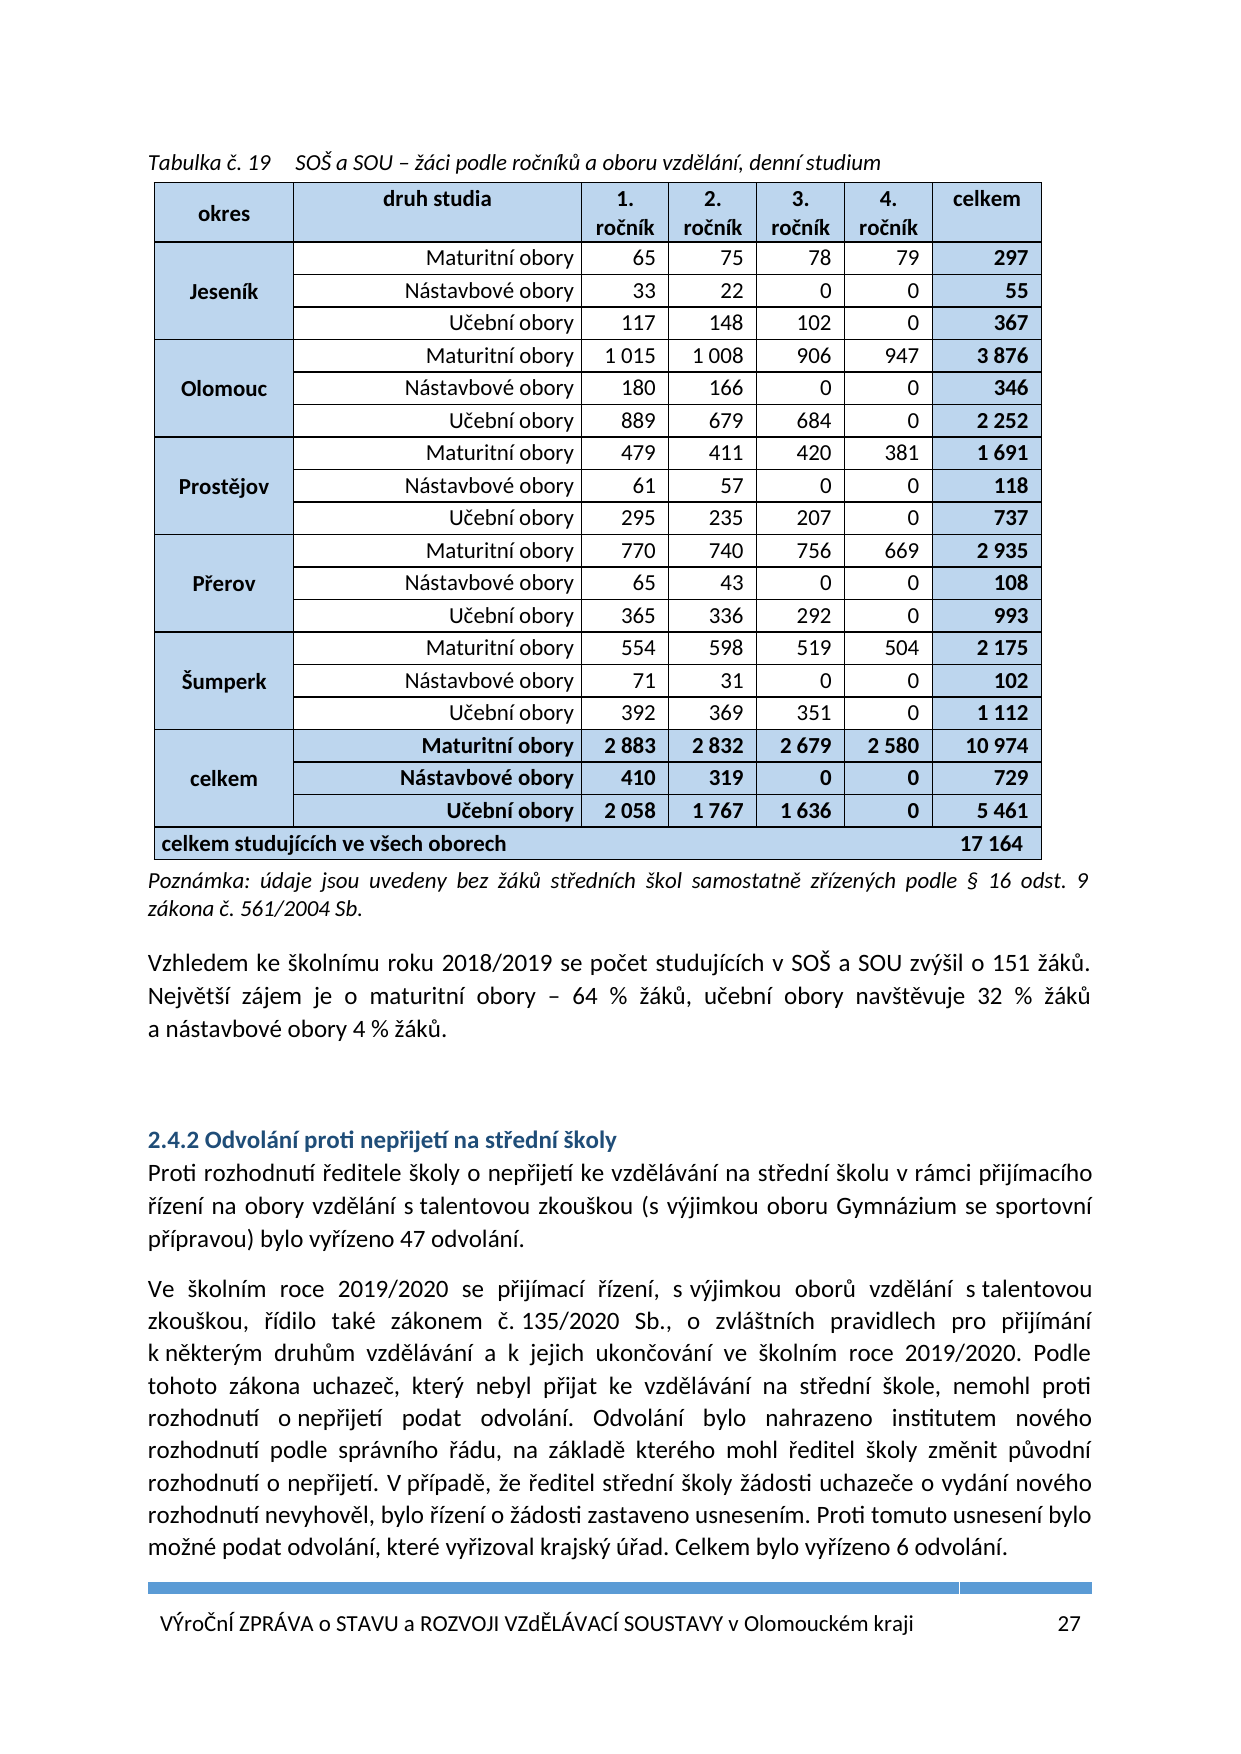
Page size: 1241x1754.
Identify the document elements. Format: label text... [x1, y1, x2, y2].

table_cell 0 [757, 470, 844, 501]
table_cell 351 [757, 698, 844, 729]
table_cell 411 [669, 438, 756, 469]
table_cell 55 [933, 275, 1041, 306]
table_cell 906 [757, 340, 844, 371]
table_header celkem [933, 183, 1041, 241]
table_cell Maturitní obory [294, 633, 581, 664]
table_cell 1 636 [757, 795, 844, 826]
table_cell 367 [933, 308, 1041, 339]
table_cell 679 [669, 405, 756, 436]
table_cell 889 [582, 405, 668, 436]
table_cell 31 [669, 665, 756, 696]
table_cell Učební obory [294, 698, 581, 729]
table_cell Nástavbové obory [294, 275, 581, 306]
table_cell 117 [582, 308, 668, 339]
table_header 1. ročník [582, 183, 668, 241]
table_cell Olomouc [155, 340, 293, 436]
table_cell 43 [669, 568, 756, 599]
table_cell 0 [757, 763, 844, 794]
table_cell 0 [757, 568, 844, 599]
table_cell Maturitní obory [294, 730, 581, 761]
subtitle 2.4.2 Odvolání proti nepřijetí na střední školy [148, 1125, 1092, 1155]
table_header 3. ročník [757, 183, 844, 241]
table_cell 57 [669, 470, 756, 501]
table_cell 2 679 [757, 730, 844, 761]
table_cell 180 [582, 373, 668, 404]
table_cell 740 [669, 535, 756, 566]
table_cell Nástavbové obory [294, 665, 581, 696]
table_cell Nástavbové obory [294, 470, 581, 501]
table_cell 2 252 [933, 405, 1041, 436]
table_cell 1 767 [669, 795, 756, 826]
table_cell 2 175 [933, 633, 1041, 664]
table_cell 2 832 [669, 730, 756, 761]
table_cell 235 [669, 503, 756, 534]
table_cell 166 [669, 373, 756, 404]
table_cell 33 [582, 275, 668, 306]
table_cell 1 008 [669, 340, 756, 371]
table_cell 0 [845, 405, 932, 436]
table_cell 369 [669, 698, 756, 729]
table_cell Maturitní obory [294, 340, 581, 371]
table_cell 0 [845, 763, 932, 794]
table_cell celkem studujících ve všech oborech 17 164 [155, 828, 1041, 859]
table_cell Šumperk [155, 633, 293, 729]
table_header druh studia [294, 183, 581, 241]
table_cell 0 [845, 373, 932, 404]
table_cell Maturitní obory [294, 438, 581, 469]
table_header 4. ročník [845, 183, 932, 241]
table_cell 479 [582, 438, 668, 469]
table_cell 10 974 [933, 730, 1041, 761]
table_cell 0 [845, 600, 932, 631]
table_cell 292 [757, 600, 844, 631]
table_cell 1 112 [933, 698, 1041, 729]
table_header okres [155, 183, 293, 241]
table_cell 295 [582, 503, 668, 534]
table_cell Prostějov [155, 438, 293, 534]
table_cell 61 [582, 470, 668, 501]
table_cell 5 461 [933, 795, 1041, 826]
table_cell 78 [757, 243, 844, 274]
table_cell 75 [669, 243, 756, 274]
table_cell 669 [845, 535, 932, 566]
table_cell 319 [669, 763, 756, 794]
table_cell 346 [933, 373, 1041, 404]
table_cell Jeseník [155, 243, 293, 339]
table_cell 0 [757, 275, 844, 306]
table_cell 737 [933, 503, 1041, 534]
table_cell 22 [669, 275, 756, 306]
table_cell 0 [845, 698, 932, 729]
table_cell 0 [757, 665, 844, 696]
table_cell Učební obory [294, 405, 581, 436]
table_cell 0 [757, 373, 844, 404]
table_cell 365 [582, 600, 668, 631]
table_cell 684 [757, 405, 844, 436]
table_cell 297 [933, 243, 1041, 274]
table_cell 554 [582, 633, 668, 664]
table_cell 0 [845, 275, 932, 306]
table_cell 410 [582, 763, 668, 794]
table_cell Učební obory [294, 795, 581, 826]
table_cell 381 [845, 438, 932, 469]
table_cell 1 691 [933, 438, 1041, 469]
table_cell Nástavbové obory [294, 568, 581, 599]
table_cell 0 [845, 308, 932, 339]
table_cell 79 [845, 243, 932, 274]
table_cell 756 [757, 535, 844, 566]
table_cell 0 [845, 470, 932, 501]
table_cell 0 [845, 503, 932, 534]
table_cell 108 [933, 568, 1041, 599]
table_cell Učební obory [294, 600, 581, 631]
table_cell 0 [845, 795, 932, 826]
table_cell 336 [669, 600, 756, 631]
table_cell 392 [582, 698, 668, 729]
table_cell 993 [933, 600, 1041, 631]
table_cell Nástavbové obory [294, 373, 581, 404]
table_cell Učební obory [294, 503, 581, 534]
table_cell 0 [845, 665, 932, 696]
table_cell 0 [845, 568, 932, 599]
table_cell 102 [933, 665, 1041, 696]
table_cell Nástavbové obory [294, 763, 581, 794]
table_cell 504 [845, 633, 932, 664]
table_cell 729 [933, 763, 1041, 794]
table_cell Učební obory [294, 308, 581, 339]
table_cell 102 [757, 308, 844, 339]
table_cell 65 [582, 568, 668, 599]
table_cell Přerov [155, 535, 293, 631]
table_cell 947 [845, 340, 932, 371]
table_cell 207 [757, 503, 844, 534]
table_cell celkem [155, 730, 293, 826]
text Poznámka: údaje jsou uvedeny bez žáků středních škol samostatně zřízených podle § 16 odst. 9 zákona č. 561/2004 Sb. [148, 866, 1092, 922]
text Proti rozhodnutí ředitele školy o nepřijetí ke vzdělávání na střední školu v rámci přijímacího řízení na obory vzdělání s talentovou zkouškou (s výjimkou oboru Gymnázium se sportovní přípravou) bylo vyřízeno 47 odvolání. [148, 1158, 1092, 1254]
table_cell 65 [582, 243, 668, 274]
table_cell 420 [757, 438, 844, 469]
table_cell 71 [582, 665, 668, 696]
table_cell 3 876 [933, 340, 1041, 371]
table_cell Maturitní obory [294, 535, 581, 566]
table_cell 148 [669, 308, 756, 339]
table_cell 519 [757, 633, 844, 664]
text Vzhledem ke školnímu roku 2018/2019 se počet studujících v SOŠ a SOU zvýšil o 151 žáků. Největší zájem je o maturitní obory – 64 % žáků, učební obory navštěvuje 32 % žáků a nástavbové obory 4 % žáků. [148, 947, 1092, 1043]
table_cell 1 015 [582, 340, 668, 371]
table_cell 2 058 [582, 795, 668, 826]
table_cell 2 580 [845, 730, 932, 761]
text Ve školním roce 2019/2020 se přijímací řízení, s výjimkou oborů vzdělání s talentovou zkouškou, řídilo také zákonem č. 135/2020 Sb., o zvláštních pravidlech pro přijímání k některým druhům vzdělávání a k jejich ukončování ve školním roce 2019/2020. Podle tohoto zákona uchazeč, který nebyl přijat ke vzdělávání na střední škole, nemohl proti rozhodnutí o nepřijetí podat odvolání. Odvolání bylo nahrazeno institutem nového rozhodnutí podle správního řádu, na základě kterého mohl ředitel školy změnit původní rozhodnutí o nepřijetí. V případě, že ředitel střední školy žádosti uchazeče o vydání nového rozhodnutí nevyhověl, bylo řízení o žádosti zastaveno usnesením. Proti tomuto usnesení bylo možné podat odvolání, které vyřizoval krajský úřad. Celkem bylo vyřízeno 6 odvolání. [148, 1273, 1092, 1562]
text Tabulka č. 19 SOŠ a SOU – žáci podle ročníků a oboru vzdělání, denní studium [148, 148, 1092, 176]
table_cell 770 [582, 535, 668, 566]
table_header 2. ročník [669, 183, 756, 241]
table_cell 118 [933, 470, 1041, 501]
table_cell 2 883 [582, 730, 668, 761]
table_cell 598 [669, 633, 756, 664]
table_cell 2 935 [933, 535, 1041, 566]
table_cell Maturitní obory [294, 243, 581, 274]
